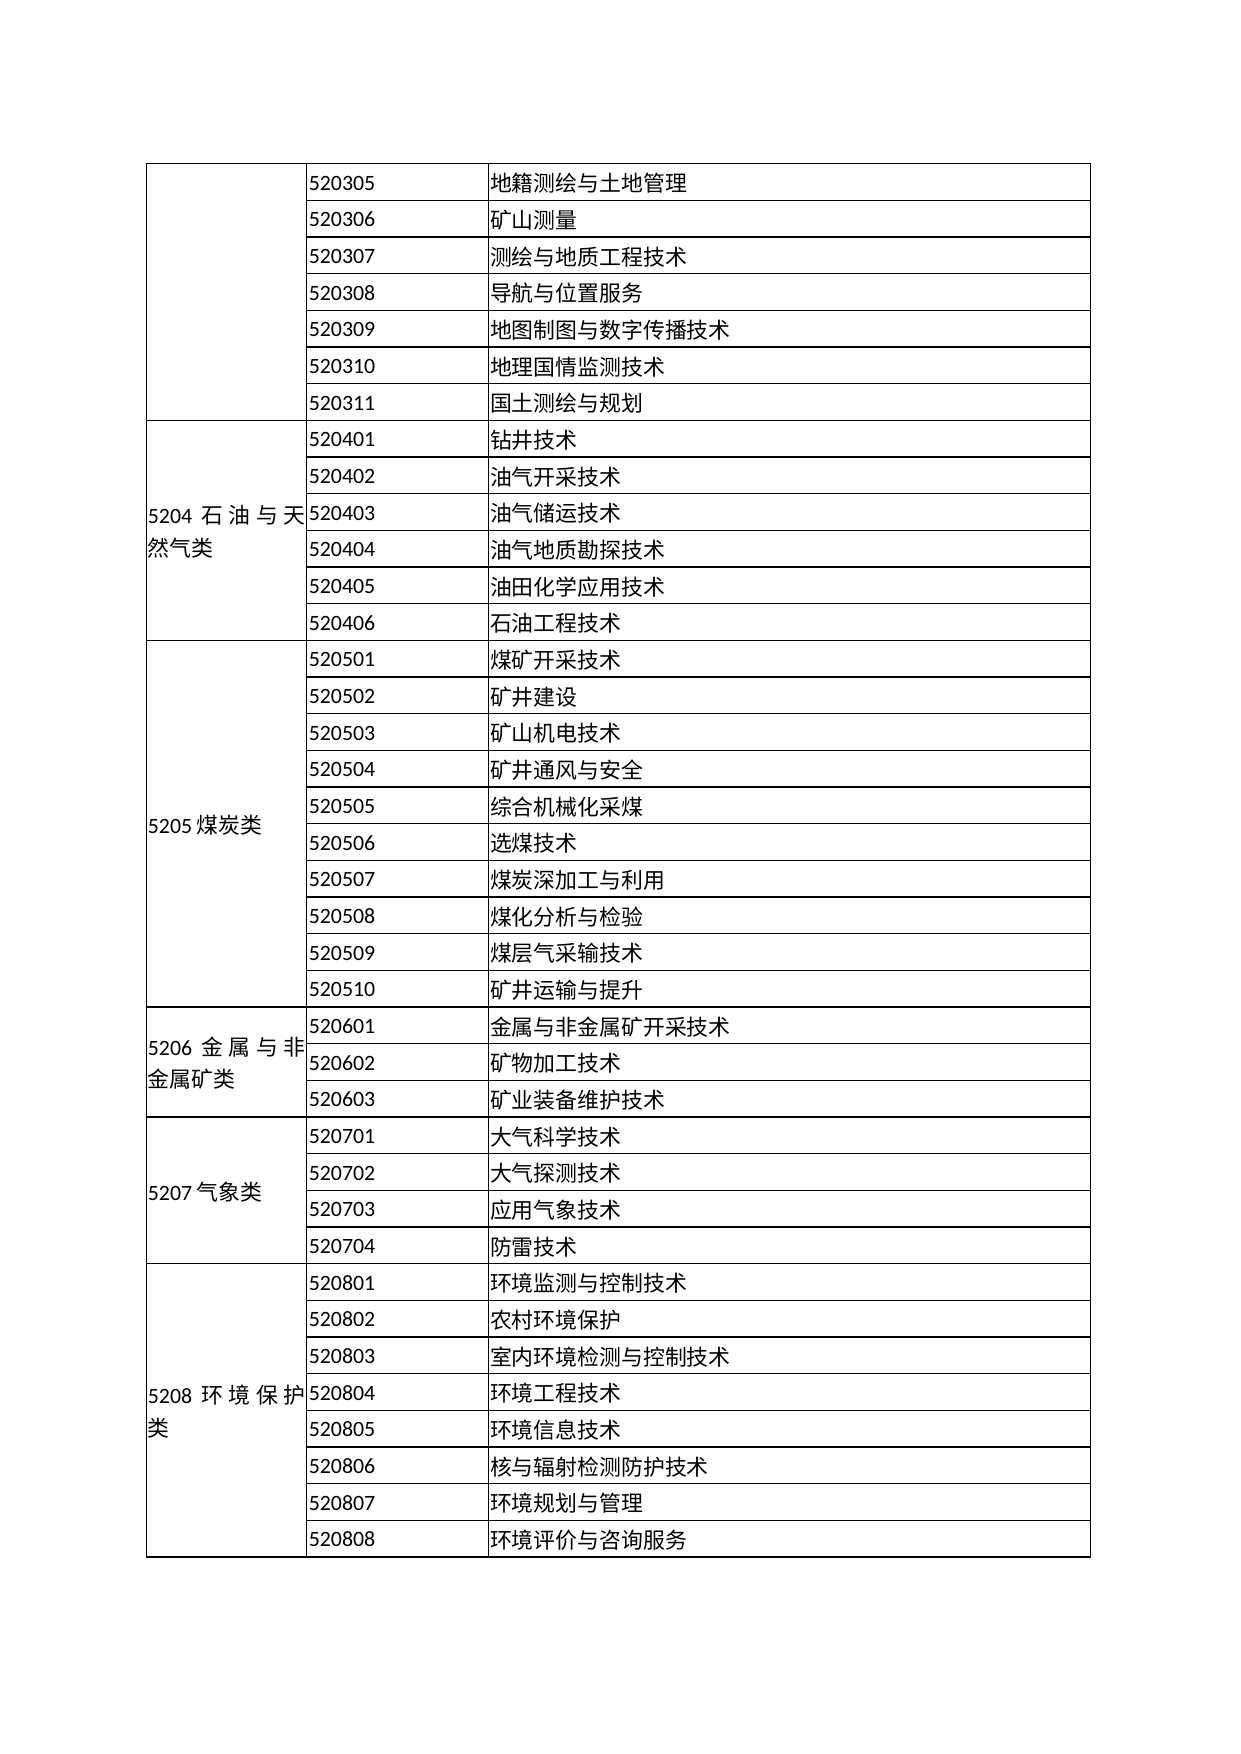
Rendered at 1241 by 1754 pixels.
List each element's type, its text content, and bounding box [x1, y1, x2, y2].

table_cell 520310 [307, 348, 488, 383]
table_cell 选煤技术 [489, 824, 1090, 860]
table_cell 520507 [307, 861, 488, 896]
table_cell 520802 [307, 1301, 488, 1336]
table_cell 矿山机电技术 [489, 714, 1090, 750]
table_cell 520405 [307, 568, 488, 603]
table_cell 大气探测技术 [489, 1154, 1090, 1190]
table_cell 520602 [307, 1044, 488, 1080]
table_cell 520703 [307, 1191, 488, 1226]
table_cell 520503 [307, 714, 488, 750]
table_cell 环境规划与管理 [489, 1484, 1090, 1520]
table_cell 金属与非金属矿开采技术 [489, 1008, 1090, 1043]
table_cell 5206金属与非金属矿类 [147, 1008, 306, 1116]
table_cell 矿业装备维护技术 [489, 1081, 1090, 1116]
table_cell 地图制图与数字传播技术 [489, 311, 1090, 346]
table_cell 矿井运输与提升 [489, 971, 1090, 1006]
table_cell 矿山测量 [489, 201, 1090, 236]
table_cell 地籍测绘与土地管理 [489, 164, 1090, 200]
table_cell 520505 [307, 788, 488, 823]
table_cell 520403 [307, 494, 488, 530]
table_cell 520502 [307, 678, 488, 713]
table_cell 5205煤炭类 [147, 641, 306, 1006]
table_cell 防雷技术 [489, 1228, 1090, 1263]
table_cell 农村环境保护 [489, 1301, 1090, 1336]
table_cell 室内环境检测与控制技术 [489, 1338, 1090, 1373]
table_cell 油气储运技术 [489, 494, 1090, 530]
table_cell 环境评价与咨询服务 [489, 1521, 1090, 1556]
table_cell 520501 [307, 641, 488, 676]
table_cell 环境工程技术 [489, 1374, 1090, 1410]
table_cell 520504 [307, 751, 488, 786]
table_cell 520308 [307, 274, 488, 310]
table_cell 综合机械化采煤 [489, 788, 1090, 823]
table_cell 520509 [307, 934, 488, 970]
table_cell 矿物加工技术 [489, 1044, 1090, 1080]
table_cell 矿井通风与安全 [489, 751, 1090, 786]
table_cell 煤炭深加工与利用 [489, 861, 1090, 896]
table_cell 核与辐射检测防护技术 [489, 1448, 1090, 1483]
table_cell 520601 [307, 1008, 488, 1043]
table_cell 油气地质勘探技术 [489, 531, 1090, 566]
table_cell 5204石油与天然气类 [147, 421, 306, 640]
table_cell 地理国情监测技术 [489, 348, 1090, 383]
table_cell 520508 [307, 898, 488, 933]
table_cell 520311 [307, 384, 488, 420]
table_cell 520704 [307, 1228, 488, 1263]
table_cell 520404 [307, 531, 488, 566]
table_cell 520804 [307, 1374, 488, 1410]
table_cell 520803 [307, 1338, 488, 1373]
table_cell 520805 [307, 1411, 488, 1446]
table_cell 520305 [307, 164, 488, 200]
table_cell 520603 [307, 1081, 488, 1116]
table_cell 520306 [307, 201, 488, 236]
table_cell 520806 [307, 1448, 488, 1483]
table_cell 520701 [307, 1118, 488, 1153]
table_cell 520801 [307, 1264, 488, 1300]
table_cell 钻井技术 [489, 421, 1090, 456]
table_cell 石油工程技术 [489, 604, 1090, 640]
table_cell 导航与位置服务 [489, 274, 1090, 310]
table_cell 5208环境保护类 [147, 1264, 306, 1556]
table_cell 520406 [307, 604, 488, 640]
table_cell 国土测绘与规划 [489, 384, 1090, 420]
table_cell 测绘与地质工程技术 [489, 238, 1090, 273]
table_cell 520309 [307, 311, 488, 346]
table_cell 520510 [307, 971, 488, 1006]
table_cell 环境信息技术 [489, 1411, 1090, 1446]
table_cell 煤层气采输技术 [489, 934, 1090, 970]
table_cell 油田化学应用技术 [489, 568, 1090, 603]
table_cell 520401 [307, 421, 488, 456]
table_cell 大气科学技术 [489, 1118, 1090, 1153]
table_cell 520506 [307, 824, 488, 860]
table_cell 煤矿开采技术 [489, 641, 1090, 676]
table_cell 煤化分析与检验 [489, 898, 1090, 933]
table_cell 5207气象类 [147, 1118, 306, 1263]
table_cell 520808 [307, 1521, 488, 1556]
table_cell 油气开采技术 [489, 458, 1090, 493]
table_cell 520402 [307, 458, 488, 493]
table_cell 520807 [307, 1484, 488, 1520]
table_cell 520307 [307, 238, 488, 273]
table_cell 环境监测与控制技术 [489, 1264, 1090, 1300]
table_cell 520702 [307, 1154, 488, 1190]
table_cell 矿井建设 [489, 678, 1090, 713]
table_cell 应用气象技术 [489, 1191, 1090, 1226]
